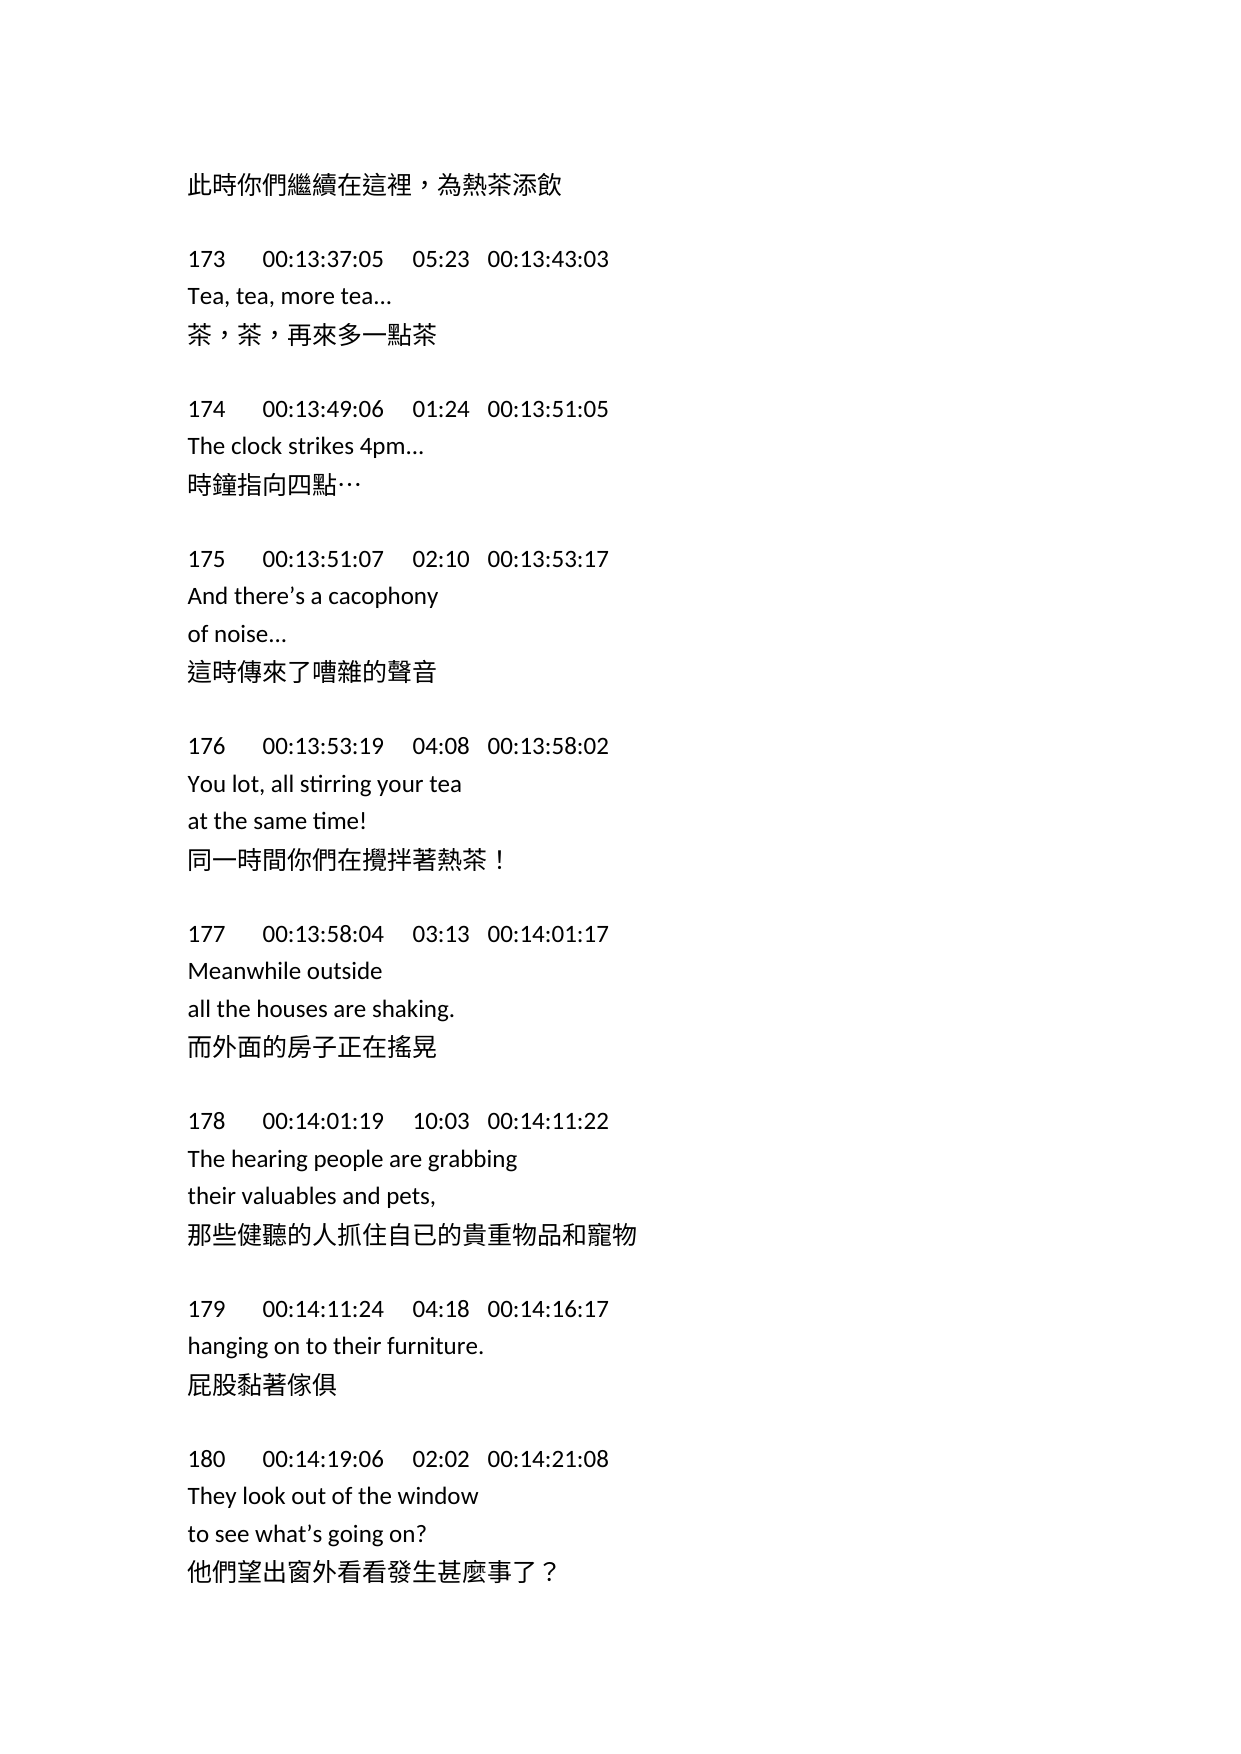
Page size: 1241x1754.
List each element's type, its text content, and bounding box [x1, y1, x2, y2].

text hanging on to their furniture. [187, 1327, 1053, 1364]
text 這時傳來了嘈雜的聲音 [187, 652, 1053, 689]
text 時鐘指向四點… [187, 464, 1053, 502]
text They look out of the window [187, 1477, 1053, 1514]
text 那些健聽的人抓住自已的貴重物品和寵物 [187, 1214, 1053, 1252]
text The clock strikes 4pm... [187, 427, 1053, 464]
text 174 00:13:49:06 01:24 00:13:51:05 [187, 389, 1053, 427]
text 177 00:13:58:04 03:13 00:14:01:17 [187, 914, 1053, 952]
text 而外面的房子正在搖晃 [187, 1027, 1053, 1064]
text And there’s a cacophony [187, 577, 1053, 614]
text their valuables and pets, [187, 1177, 1053, 1214]
text 他們望出窗外看看發生甚麼事了？ [187, 1552, 1053, 1589]
text 173 00:13:37:05 05:23 00:13:43:03 [187, 239, 1053, 277]
text 此時你們繼續在這裡，為熱茶添飲 [187, 164, 1053, 202]
text 同一時間你們在攪拌著熱茶！ [187, 839, 1053, 877]
text 178 00:14:01:19 10:03 00:14:11:22 [187, 1102, 1053, 1139]
text at the same time! [187, 802, 1053, 839]
text 176 00:13:53:19 04:08 00:13:58:02 [187, 727, 1053, 764]
text Tea, tea, more tea... [187, 277, 1053, 314]
text all the houses are shaking. [187, 989, 1053, 1027]
text 179 00:14:11:24 04:18 00:14:16:17 [187, 1289, 1053, 1327]
text 180 00:14:19:06 02:02 00:14:21:08 [187, 1439, 1053, 1477]
text to see what’s going on? [187, 1514, 1053, 1552]
text Meanwhile outside [187, 952, 1053, 989]
text 175 00:13:51:07 02:10 00:13:53:17 [187, 539, 1053, 577]
text 屁股黏著傢俱 [187, 1364, 1053, 1402]
text You lot, all stirring your tea [187, 764, 1053, 802]
text 茶，茶，再來多一點茶 [187, 314, 1053, 352]
text The hearing people are grabbing [187, 1139, 1053, 1177]
text of noise... [187, 614, 1053, 652]
